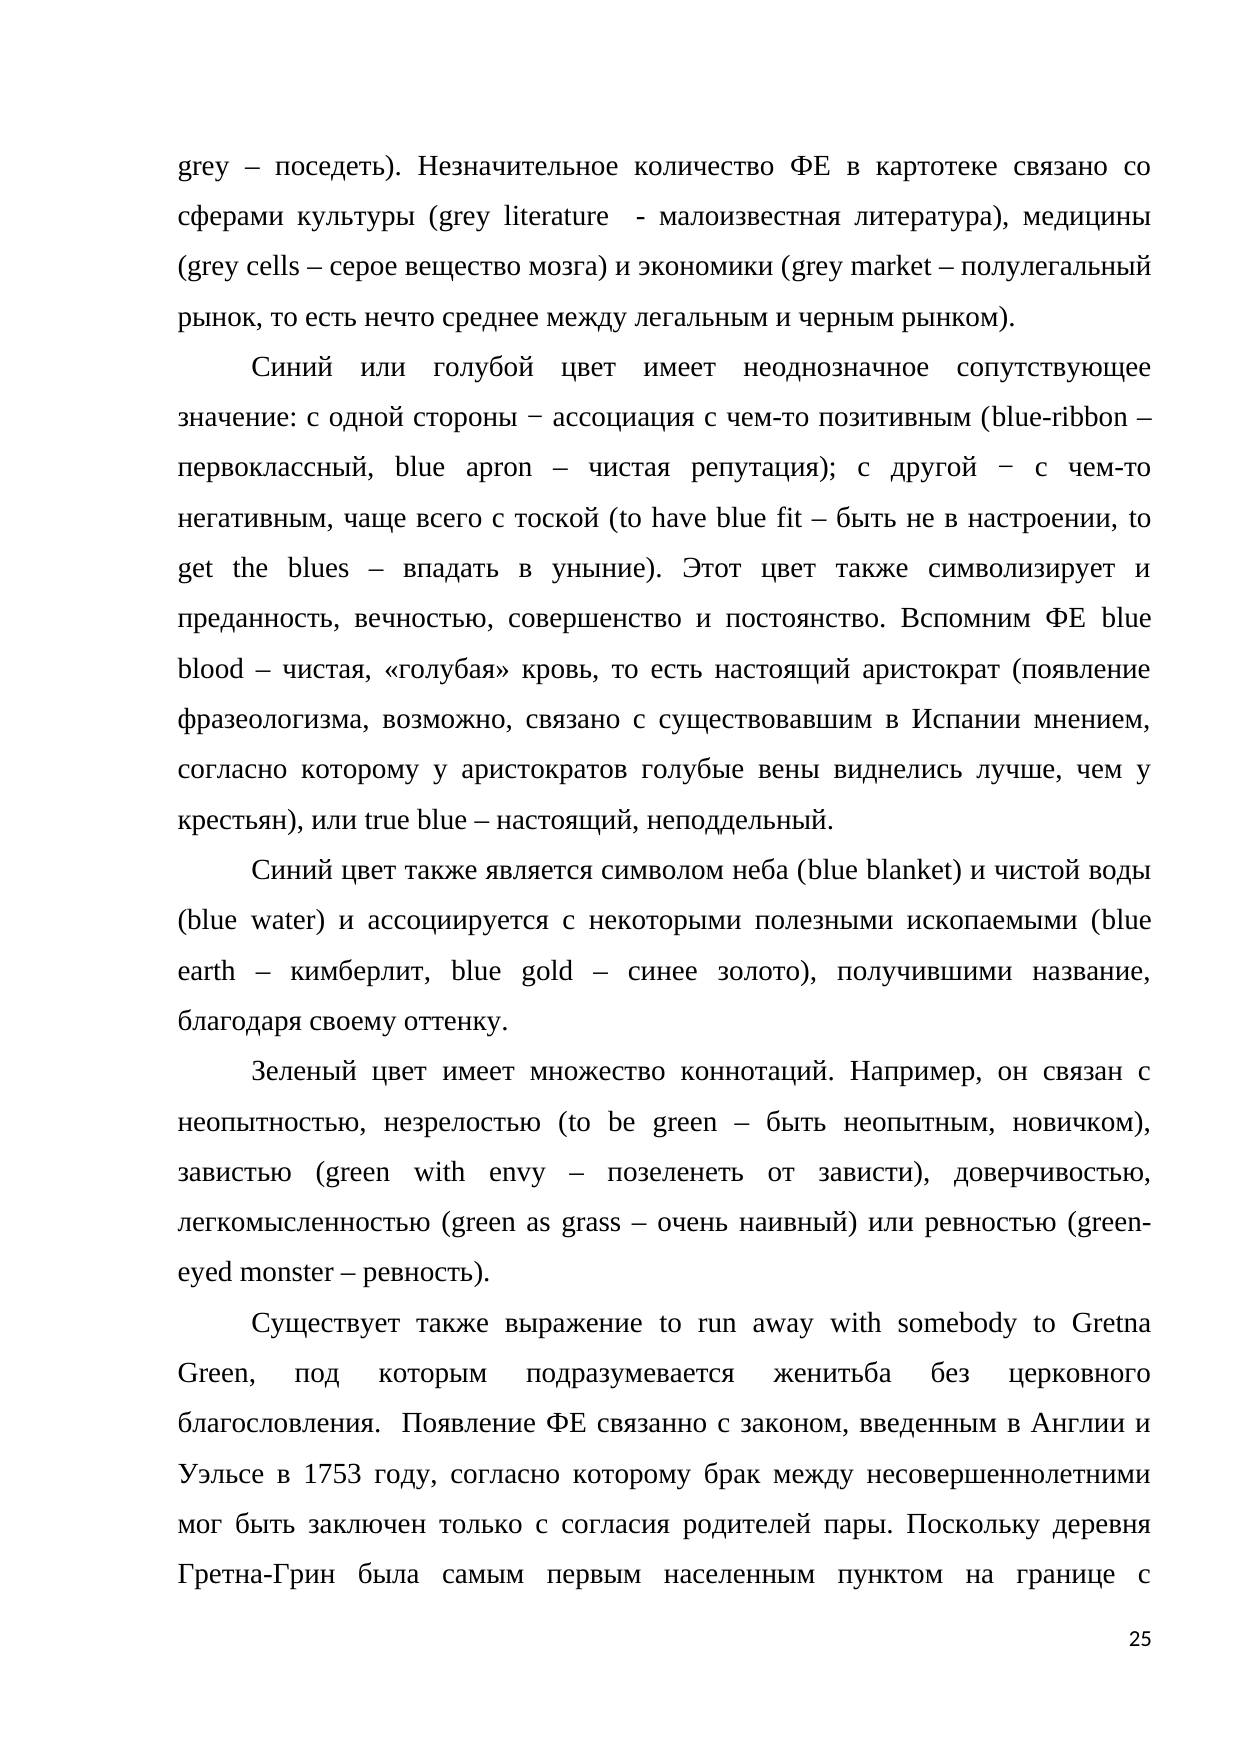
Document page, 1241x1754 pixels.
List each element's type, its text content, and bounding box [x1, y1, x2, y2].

text Зеленый цвет имеет множество коннотаций. Например, он связан с неопытностью, незрелостью (to be green – быть неопытным, новичком), завистью (green with envy – позеленеть от зависти), доверчивостью, легкомысленностью (green as grass – очень наивный) или ревностью (green-eyed monster – ревность). [177, 1053, 1152, 1288]
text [177, 1305, 1152, 1590]
text Синий или голубой цвет имеет неоднозначное сопутствующее значение: с одной стороны − ассоциация с чем-то позитивным (blue-ribbon – первоклассный, blue apron – чистая репутация); с другой − с чем-то негативным, чаще всего с тоской (to have blue fit – быть не в настроении, to get the blues – впадать в уныние). Этот цвет также символизирует и преданность, вечностью, совершенство и постоянство. Вспомним ФЕ blue blood – чистая, «голубая» кровь, то есть настоящий аристократ (появление фразеологизма, возможно, связано с существовавшим в Испании мнением, согласно которому у аристократов голубые вены виднелись лучше, чем у крестьян), или true blue – настоящий, неподдельный. [177, 349, 1152, 835]
text Синий цвет также является символом неба (blue blanket) и чистой воды (blue water) и ассоциируется с некоторыми полезными ископаемыми (blue earth – кимберлит, blue gold – синее золото), получившими название, благодаря своему оттенку. [177, 852, 1152, 1037]
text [177, 148, 1152, 332]
